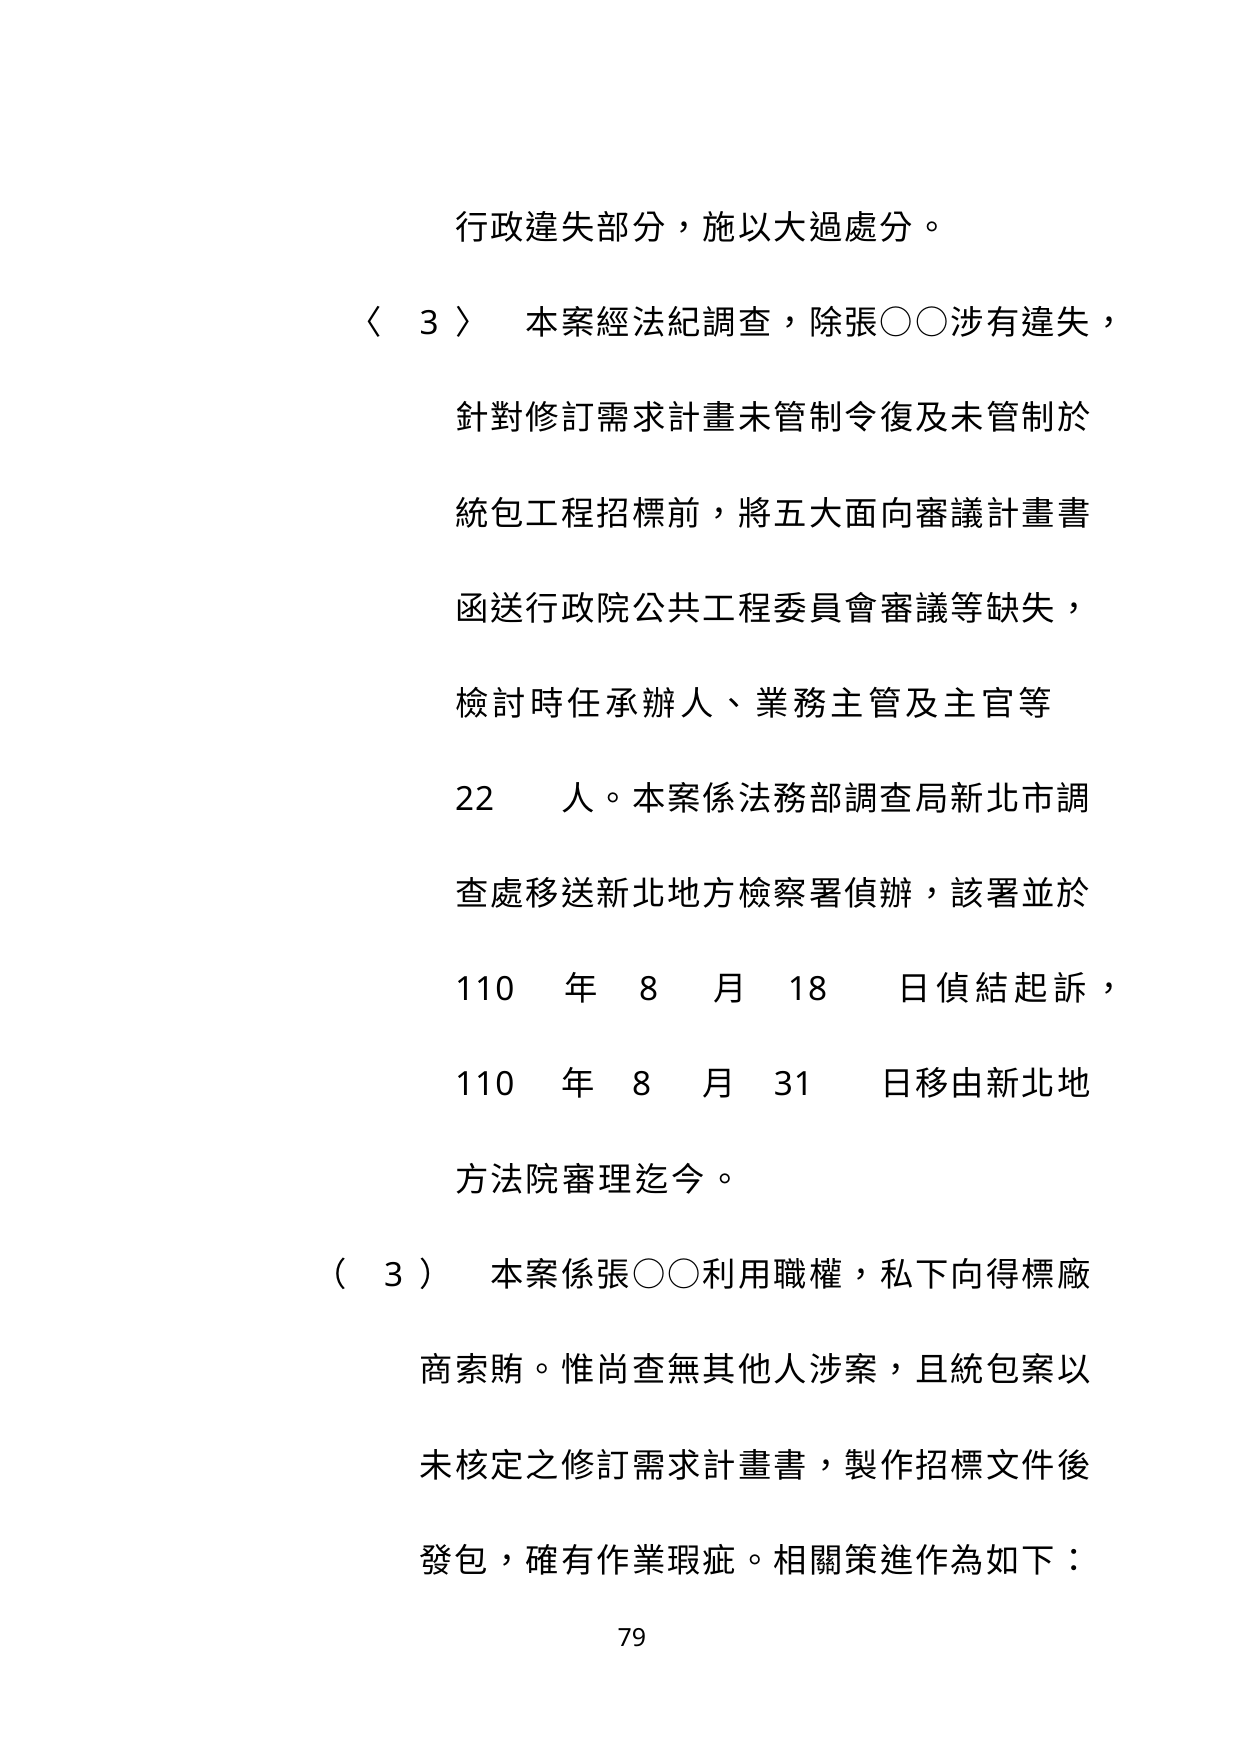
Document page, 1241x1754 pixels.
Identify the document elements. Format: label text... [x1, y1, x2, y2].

subtitle 本案經法紀調查，除張○○涉有違失，針對修訂需求計畫未管制令復及未管制於統包工程招標前，將五大面向審議計畫書函送行政院公共工程委員會審議等缺失，檢討時任承辦人、業務主管及主官等22人。本案係法務部調查局新北市調查處移送新北地方檢察署偵辦，該署並於110年8月18日偵結起訴，110年8月31日移由新北地方法院審理迄今。 [331, 272, 1092, 1224]
subtitle 張○○涉本案經新北地方法院裁定羈押，國防部即依規定予以「停職」處分，並於其停職屆滿3個月（110年8月14），核予「免職」及「停役」處分，並依陸海空軍懲罰法規定檢討撤職並停止任用5年；另其督管業務行政違失部分，施以大過處分。 [331, 177, 1092, 272]
subtitle 本案係張○○利用職權，私下向得標廠商索賄。惟尚查無其他人涉案，且統包案以未核定之修訂需求計畫書，製作招標文件後發包，確有作業瑕疵。相關策進作為如下： [296, 1224, 1092, 1605]
